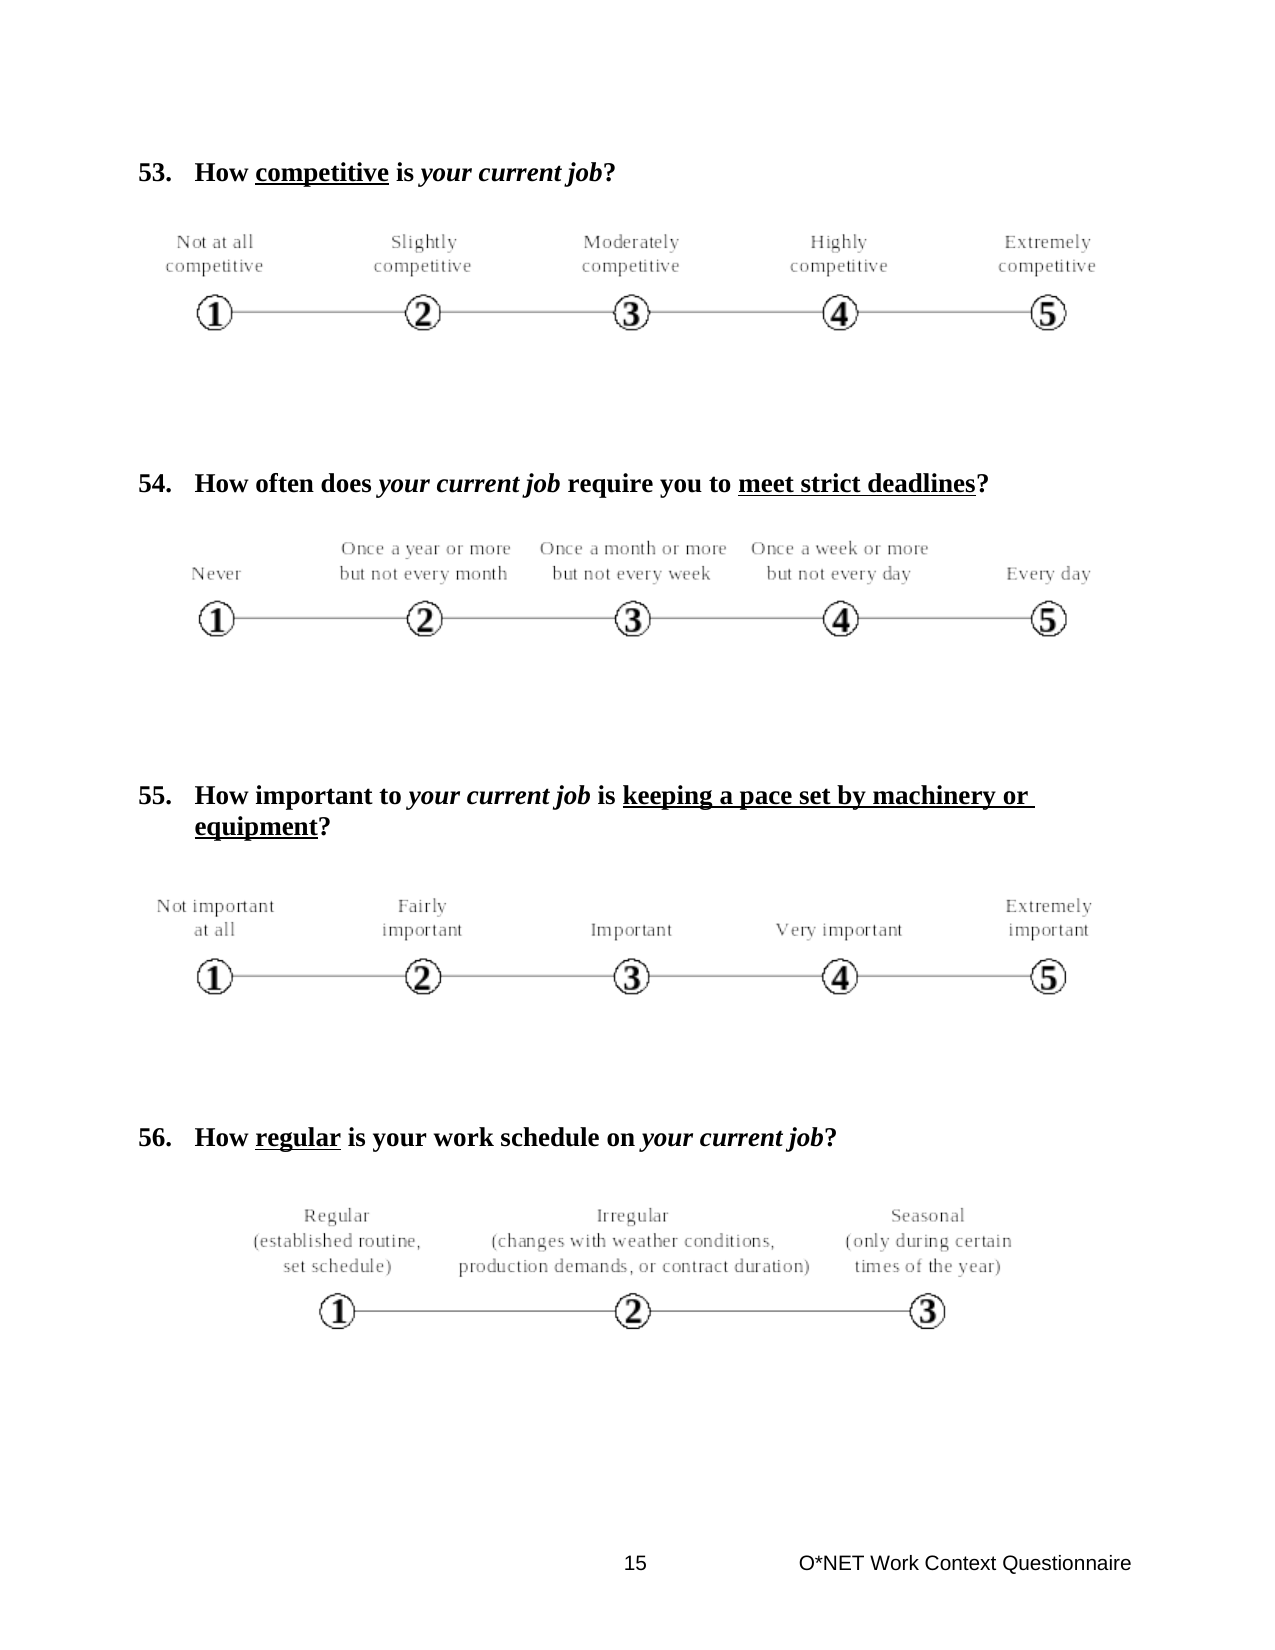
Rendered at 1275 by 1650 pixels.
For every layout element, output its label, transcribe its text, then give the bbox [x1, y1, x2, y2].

text 55. How important to your current job is keeping a pace set by machinery or equipment? [138, 779, 1137, 841]
text 56. How regular is your work schedule on your current job? [138, 1122, 1137, 1153]
text 53. How competitive is your current job? [138, 156, 1137, 187]
text 54. How often does your current job require you to meet strict deadlines? [138, 467, 1137, 499]
